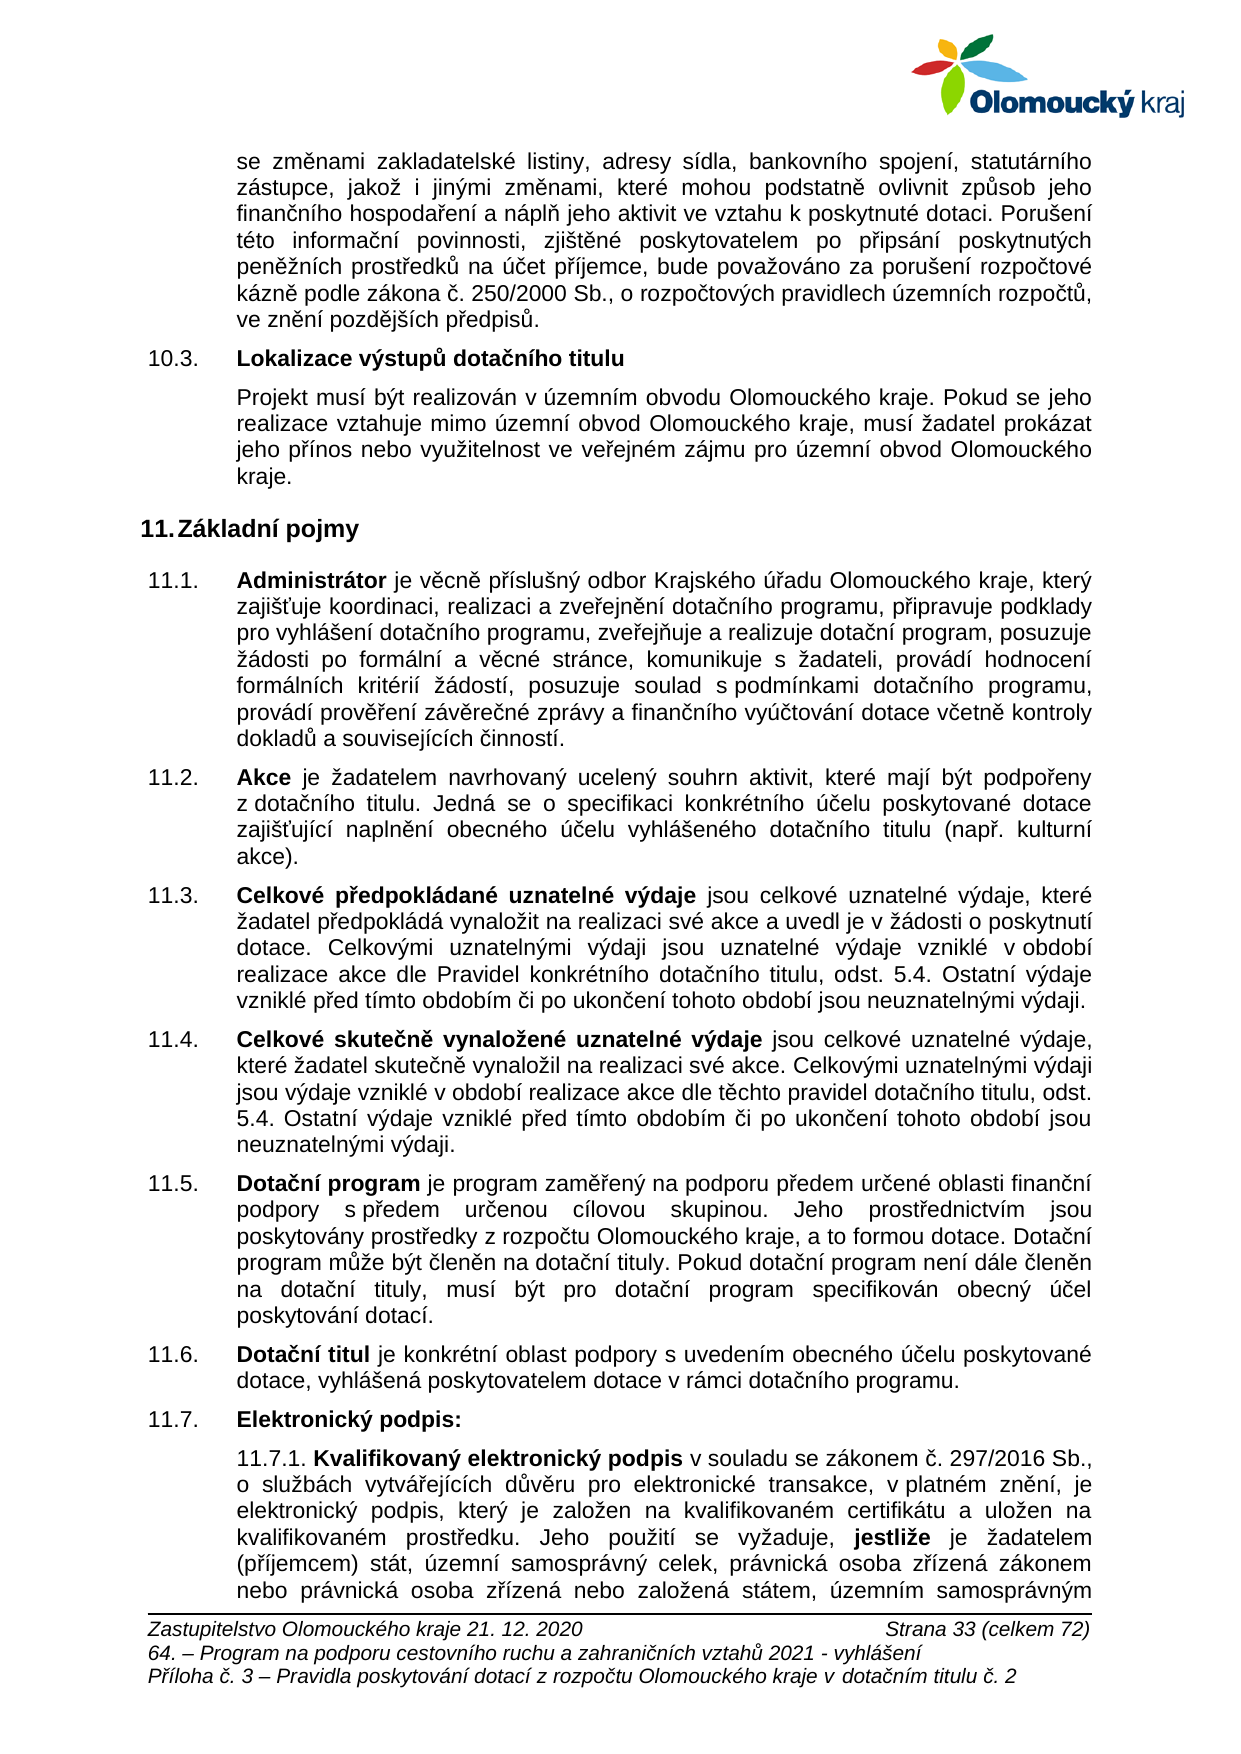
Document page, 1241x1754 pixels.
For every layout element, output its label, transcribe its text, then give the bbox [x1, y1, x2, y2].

text Projekt musí být realizován v územním obvodu Olomouckého kraje. Pokud se jeho realizace vztahuje mimo územní obvod Olomouckého kraje, musí žadatel prokázat jeho přínos nebo využitelnost ve veřejném zájmu pro územní obvod Olomouckého kraje. [236, 383, 1092, 489]
list Celkové předpokládané uznatelné výdaje jsou celkové uznatelné výdaje, které žadatel předpokládá vynaložit na realizaci své akce a uvedl je v žádosti o poskytnutí dotace. Celkovými uznatelnými výdaji jsou uznatelné výdaje vzniklé v období realizace akce dle Pravidel konkrétního dotačního titulu, odst. 5.4. Ostatní výdaje vzniklé před tímto obdobím či po ukončení tohoto období jsou neuznatelnými výdaji. [148, 882, 1092, 1013]
list Elektronický podpis: [148, 1406, 1092, 1432]
list Dotační titul je konkrétní oblast podpory s uvedením obecného účelu poskytované dotace, vyhlášená poskytovatelem dotace v rámci dotačního programu. [148, 1341, 1092, 1393]
list Dotační program je program zaměřený na podporu předem určené oblasti finanční podpory s předem určenou cílovou skupinou. Jeho prostřednictvím jsou poskytovány prostředky z rozpočtu Olomouckého kraje, a to formou dotace. Dotační program může být členěn na dotační tituly. Pokud dotační program není dále členěn na dotační tituly, musí být pro dotační program specifikován obecný účel poskytování dotací. [148, 1170, 1092, 1328]
picture [893, 8, 1204, 148]
list Akce je žadatelem navrhovaný ucelený souhrn aktivit, které mají být podpořeny z dotačního titulu. Jedná se o specifikaci konkrétního účelu poskytované dotace zajišťující naplnění obecného účelu vyhlášeného dotačního titulu (např. kulturní akce). [148, 764, 1092, 869]
list Lokalizace výstupů dotačního titulu [148, 345, 1092, 371]
list Základní pojmy [140, 514, 1092, 543]
list Administrátor je věcně příslušný odbor Krajského úřadu Olomouckého kraje, který zajišťuje koordinaci, realizaci a zveřejnění dotačního programu, připravuje podklady pro vyhlášení dotačního programu, zveřejňuje a realizuje dotační program, posuzuje žádosti po formální a věcné stránce, komunikuje s žadateli, provádí hodnocení formálních kritérií žádostí, posuzuje soulad s podmínkami dotačního programu, provádí prověření závěrečné zprávy a finančního vyúčtování dotace včetně kontroly dokladů a souvisejících činností. [148, 567, 1092, 751]
list Celkové skutečně vynaložené uznatelné výdaje jsou celkové uznatelné výdaje, které žadatel skutečně vynaložil na realizaci své akce. Celkovými uznatelnými výdaji jsou výdaje vzniklé v období realizace akce dle těchto pravidel dotačního titulu, odst. 5.4. Ostatní výdaje vzniklé před tímto obdobím či po ukončení tohoto období jsou neuznatelnými výdaji. [148, 1026, 1092, 1158]
